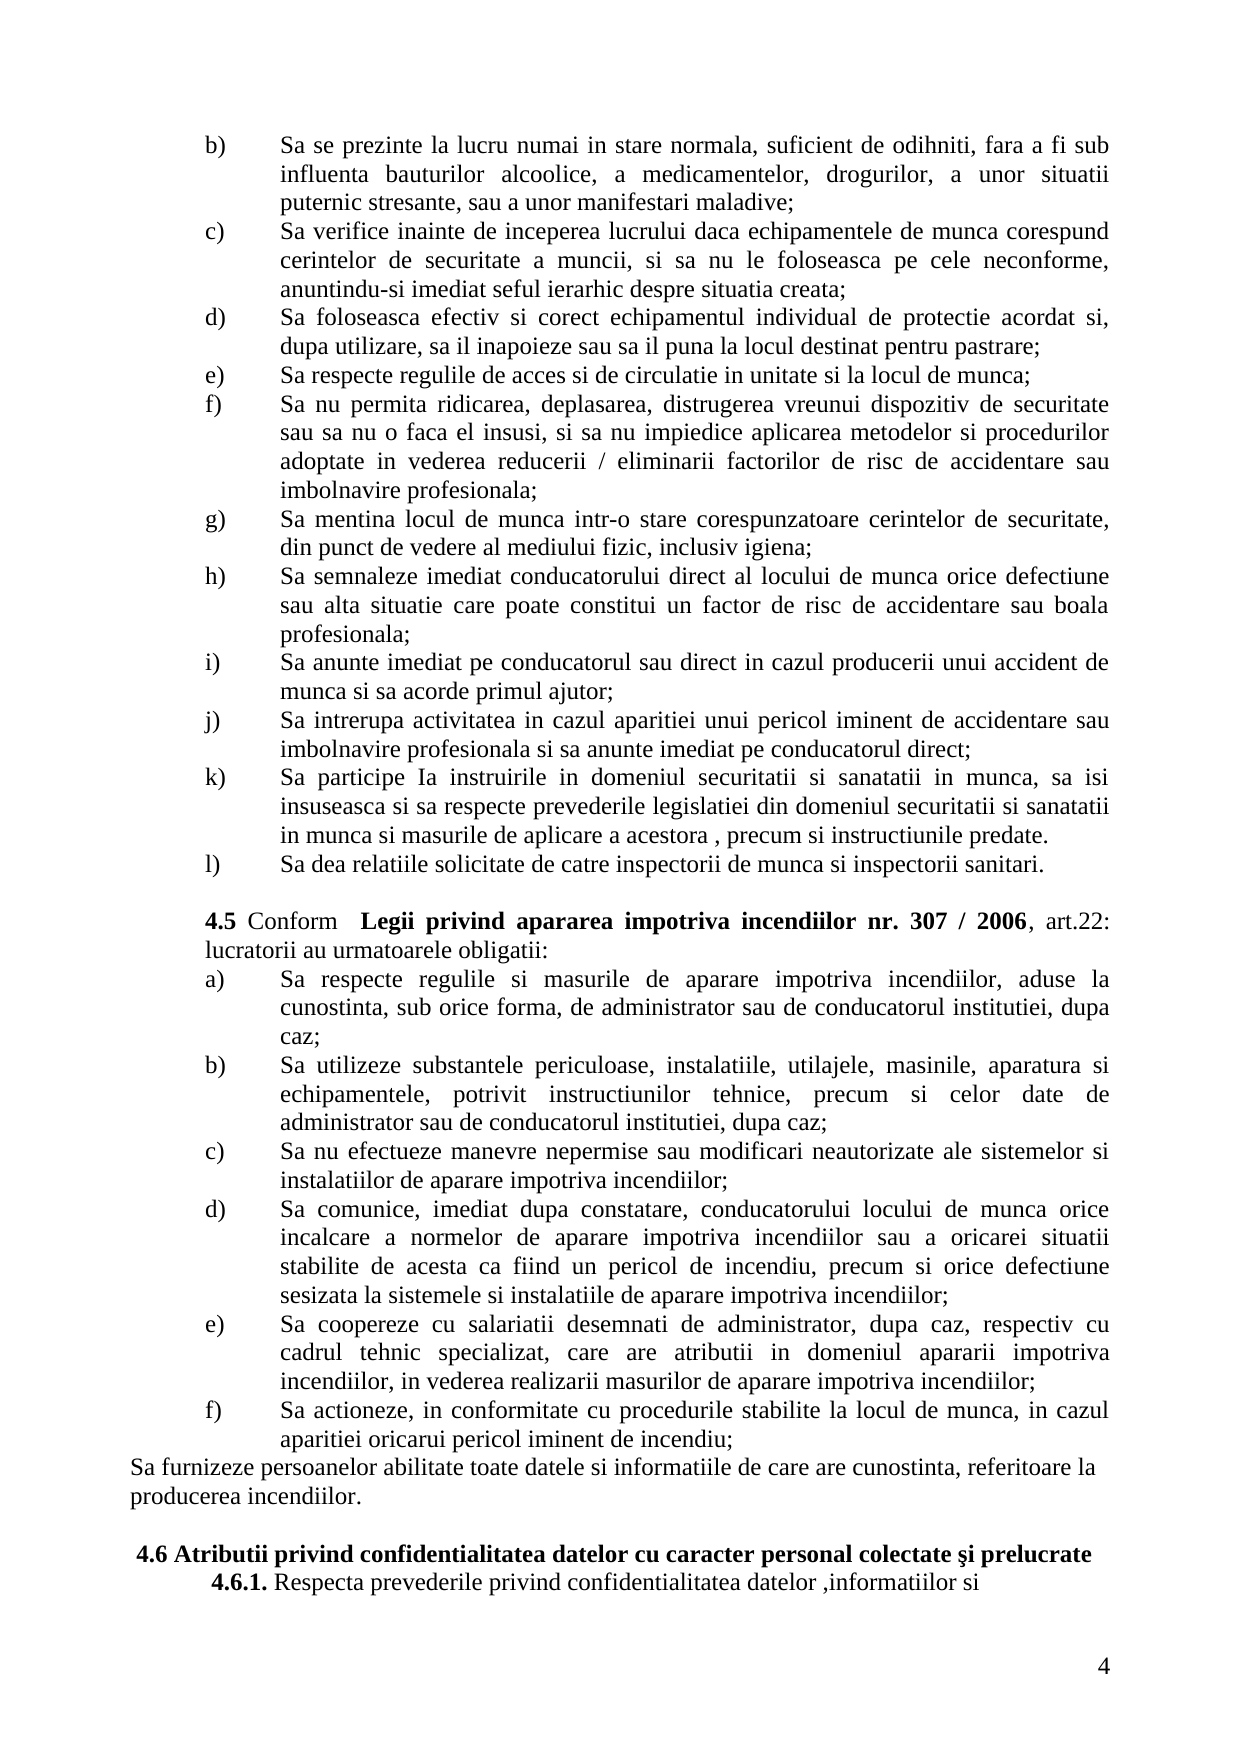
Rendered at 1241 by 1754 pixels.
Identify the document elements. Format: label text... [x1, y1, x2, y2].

text 4.5 Conform Legii privind apararea impotriva incendiilor nr. 307 / 2006, art.22: lucratorii au urmatoarele obligatii: [205, 906, 1110, 964]
list Sa dea relatiile solicitate de catre inspectorii de munca si inspectorii sanitari. [205, 849, 1110, 877]
list Sa participe Ia instruirile in domeniul securitatii si sanatatii in munca, sa isi insuseasca si sa respecte prevederile legislatiei din domeniul securitatii si sanatatii in munca si masurile de aplicare a acestora , precum si instructiunile predate. [205, 762, 1110, 849]
list Sa actioneze, in conformitate cu procedurile stabilite la locul de munca, in cazul aparitiei oricarui pericol iminent de incendiu; [205, 1395, 1110, 1452]
list Sa verifice inainte de inceperea lucrului daca echipamentele de munca corespund cerintelor de securitate a muncii, si sa nu le foloseasca pe cele neconforme, anuntindu-si imediat seful ierarhic despre situatia creata; [205, 216, 1110, 302]
text 4.6.1. Respecta prevederile privind confidentialitatea datelor ,informatiilor si [130, 1567, 1110, 1596]
list Sa nu permita ridicarea, deplasarea, distrugerea vreunui dispozitiv de securitate sau sa nu o faca el insusi, si sa nu impiedice aplicarea metodelor si procedurilor adoptate in vederea reducerii / eliminarii factorilor de risc de accidentare sau imbolnavire profesionala; [205, 389, 1110, 504]
text 4.6 Atributii privind confidentialitatea datelor cu caracter personal colectate şi prelucrate [130, 1539, 1110, 1567]
list Sa coopereze cu salariatii desemnati de administrator, dupa caz, respectiv cu cadrul tehnic specializat, care are atributii in domeniul apararii impotriva incendiilor, in vederea realizarii masurilor de aparare impotriva incendiilor; [205, 1309, 1110, 1395]
list Sa semnaleze imediat conducatorului direct al locului de munca orice defectiune sau alta situatie care poate constitui un factor de risc de accidentare sau boala profesionala; [205, 561, 1110, 647]
list Sa utilizeze substantele periculoase, instalatiile, utilajele, masinile, aparatura si echipamentele, potrivit instructiunilor tehnice, precum si celor date de administrator sau de conducatorul institutiei, dupa caz; [205, 1050, 1110, 1136]
list Sa mentina locul de munca intr-o stare corespunzatoare cerintelor de securitate, din punct de vedere al mediului fizic, inclusiv igiena; [205, 504, 1110, 561]
list Sa anunte imediat pe conducatorul sau direct in cazul producerii unui accident de munca si sa acorde primul ajutor; [205, 647, 1110, 705]
list Sa nu efectueze manevre nepermise sau modificari neautorizate ale sistemelor si instalatiilor de aparare impotriva incendiilor; [205, 1136, 1110, 1194]
text Sa furnizeze persoanelor abilitate toate datele si informatiile de care are cunostinta, referitoare la producerea incendiilor. [130, 1452, 1110, 1510]
list Sa intrerupa activitatea in cazul aparitiei unui pericol iminent de accidentare sau imbolnavire profesionala si sa anunte imediat pe conducatorul direct; [205, 705, 1110, 762]
list Sa respecte regulile si masurile de aparare impotriva incendiilor, aduse la cunostinta, sub orice forma, de administrator sau de conducatorul institutiei, dupa caz; [205, 964, 1110, 1050]
list Sa respecte regulile de acces si de circulatie in unitate si la locul de munca; [205, 360, 1110, 389]
list Sa se prezinte la lucru numai in stare normala, suficient de odihniti, fara a fi sub influenta bauturilor alcoolice, a medicamentelor, drogurilor, a unor situatii puternic stresante, sau a unor manifestari maladive; [205, 130, 1110, 216]
list Sa comunice, imediat dupa constatare, conducatorului locului de munca orice incalcare a normelor de aparare impotriva incendiilor sau a oricarei situatii stabilite de acesta ca fiind un pericol de incendiu, precum si orice defectiune sesizata la sistemele si instalatiile de aparare impotriva incendiilor; [205, 1194, 1110, 1309]
list Sa foloseasca efectiv si corect echipamentul individual de protectie acordat si, dupa utilizare, sa il inapoieze sau sa il puna la locul destinat pentru pastrare; [205, 302, 1110, 360]
